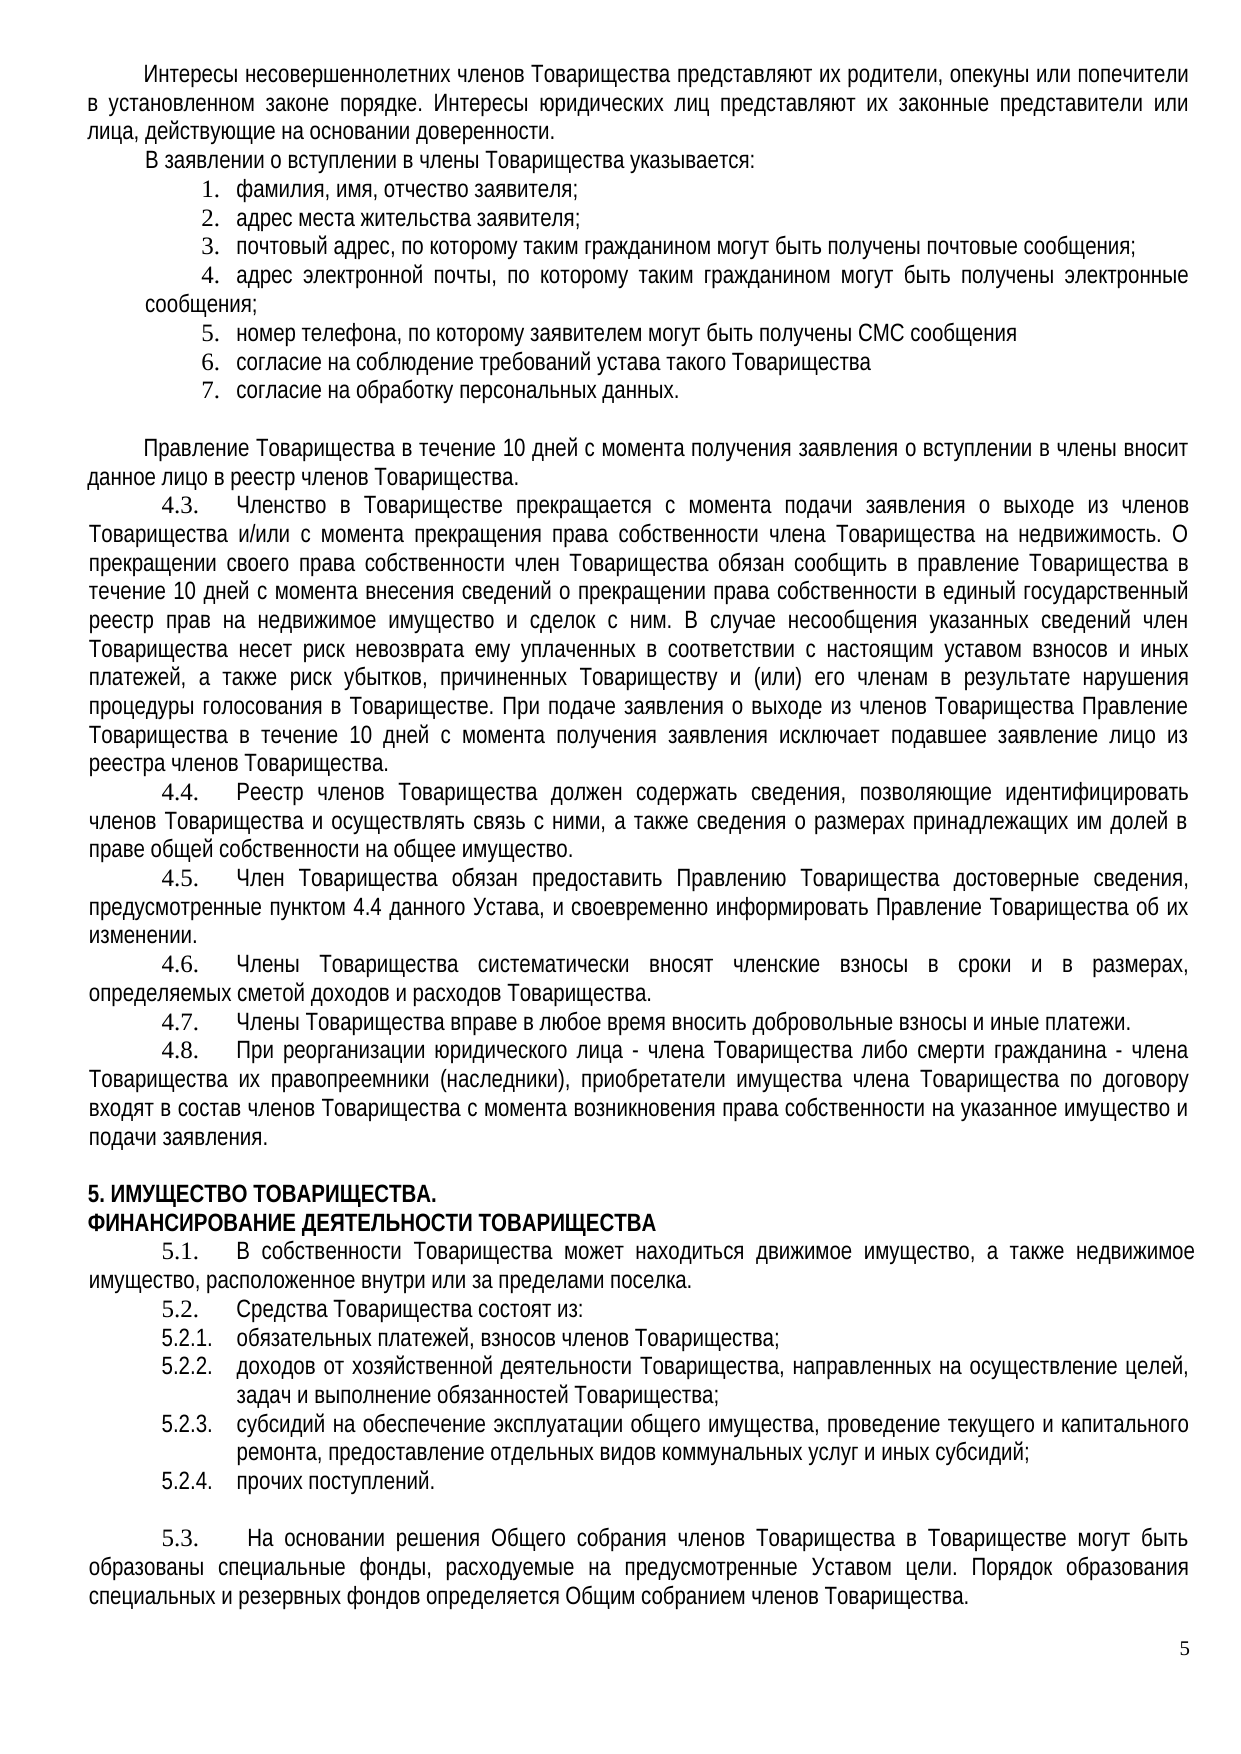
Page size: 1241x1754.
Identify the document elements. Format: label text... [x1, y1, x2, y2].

text 5. ИМУЩЕСТВО ТОВАРИЩЕСТВА. [88, 1179, 1122, 1208]
list Члены Товарищества систематически вносят членские взносы в сроки и в размерах, определяемых сметой доходов и расходов Товарищества. [89, 949, 1190, 1007]
list Члены Товарищества вправе в любое время вносить добровольные взносы и иные платежи. [89, 1007, 1190, 1036]
list обязательных платежей, взносов членов Товарищества; [161, 1323, 1190, 1351]
text Интересы несовершеннолетних членов Товарищества представляют их родители, опекуны или попечители в установленном законе порядке. Интересы юридических лиц представляют их законные представители или лица, действующие на основании доверенности. [87, 59, 1190, 145]
list почтовый адрес, по которому таким гражданином могут быть получены почтовые сообщения; [145, 231, 1190, 260]
list Членство в Товариществе прекращается с момента подачи заявления о выходе из членов Товарищества и/или с момента прекращения права собственности члена Товарищества на недвижимость. О прекращении своего права собственности член Товарищества обязан сообщить в правление Товарищества в течение 10 дней с момента внесения сведений о прекращении права собственности в единый государственный реестр прав на недвижимое имущество и сделок с ним. В случае несообщения указанных сведений член Товарищества несет риск невозврата ему уплаченных в соответствии с настоящим уставом взносов и иных платежей, а также риск убытков, причиненных Товариществу и (или) его членам в результате нарушения процедуры голосования в Товариществе. При подаче заявления о выходе из членов Товарищества Правление Товарищества в течение 10 дней с момента получения заявления исключает подавшее заявление лицо из реестра членов Товарищества. [89, 490, 1190, 777]
list адрес места жительства заявителя; [145, 202, 1190, 231]
text ФИНАНСИРОВАНИЕ ДЕЯТЕЛЬНОСТИ ТОВАРИЩЕСТВА [88, 1208, 1122, 1236]
list Член Товарищества обязан предоставить Правлению Товарищества достоверные сведения, предусмотренные пунктом 4.4 данного Устава, и своевременно информировать Правление Товарищества об их изменении. [89, 863, 1190, 949]
list Реестр членов Товарищества должен содержать сведения, позволяющие идентифицировать членов Товарищества и осуществлять связь с ними, а также сведения о размерах принадлежащих им долей в праве общей собственности на общее имущество. [89, 777, 1190, 863]
list адрес электронной почты, по которому таким гражданином могут быть получены электронные сообщения; [145, 260, 1190, 318]
list субсидий на обеспечение эксплуатации общего имущества, проведение текущего и капитального ремонта, предоставление отдельных видов коммунальных услуг и иных субсидий; [161, 1409, 1190, 1466]
list согласие на соблюдение требований устава такого Товарищества [145, 347, 1190, 375]
list При реорганизации юридического лица - члена Товарищества либо смерти гражданина - члена Товарищества их правопреемники (наследники), приобретатели имущества члена Товарищества по договору входят в состав членов Товарищества с момента возникновения права собственности на указанное имущество и подачи заявления. [89, 1036, 1190, 1150]
list На основании решения Общего собрания членов Товарищества в Товариществе могут быть образованы специальные фонды, расходуемые на предусмотренные Уставом цели. Порядок образования специальных и резервных фондов определяется Общим собранием членов Товарищества. [89, 1523, 1190, 1609]
text В заявлении о вступлении в члены Товарищества указывается: [145, 145, 1190, 174]
list номер телефона, по которому заявителем могут быть получены СМС сообщения [145, 318, 1190, 347]
list В собственности Товарищества может находиться движимое имущество, а также недвижимое имущество, расположенное внутри или за пределами поселка. [89, 1236, 1196, 1294]
text Правление Товарищества в течение 10 дней с момента получения заявления о вступлении в члены вносит данное лицо в реестр членов Товарищества. [87, 433, 1190, 490]
list прочих поступлений. [161, 1466, 1190, 1494]
list согласие на обработку персональных данных. [145, 375, 1190, 404]
list доходов от хозяйственной деятельности Товарищества, направленных на осуществление целей, задач и выполнение обязанностей Товарищества; [161, 1351, 1190, 1409]
list фамилия, имя, отчество заявителя; [145, 174, 1190, 202]
list Средства Товарищества состоят из: [89, 1294, 1190, 1323]
